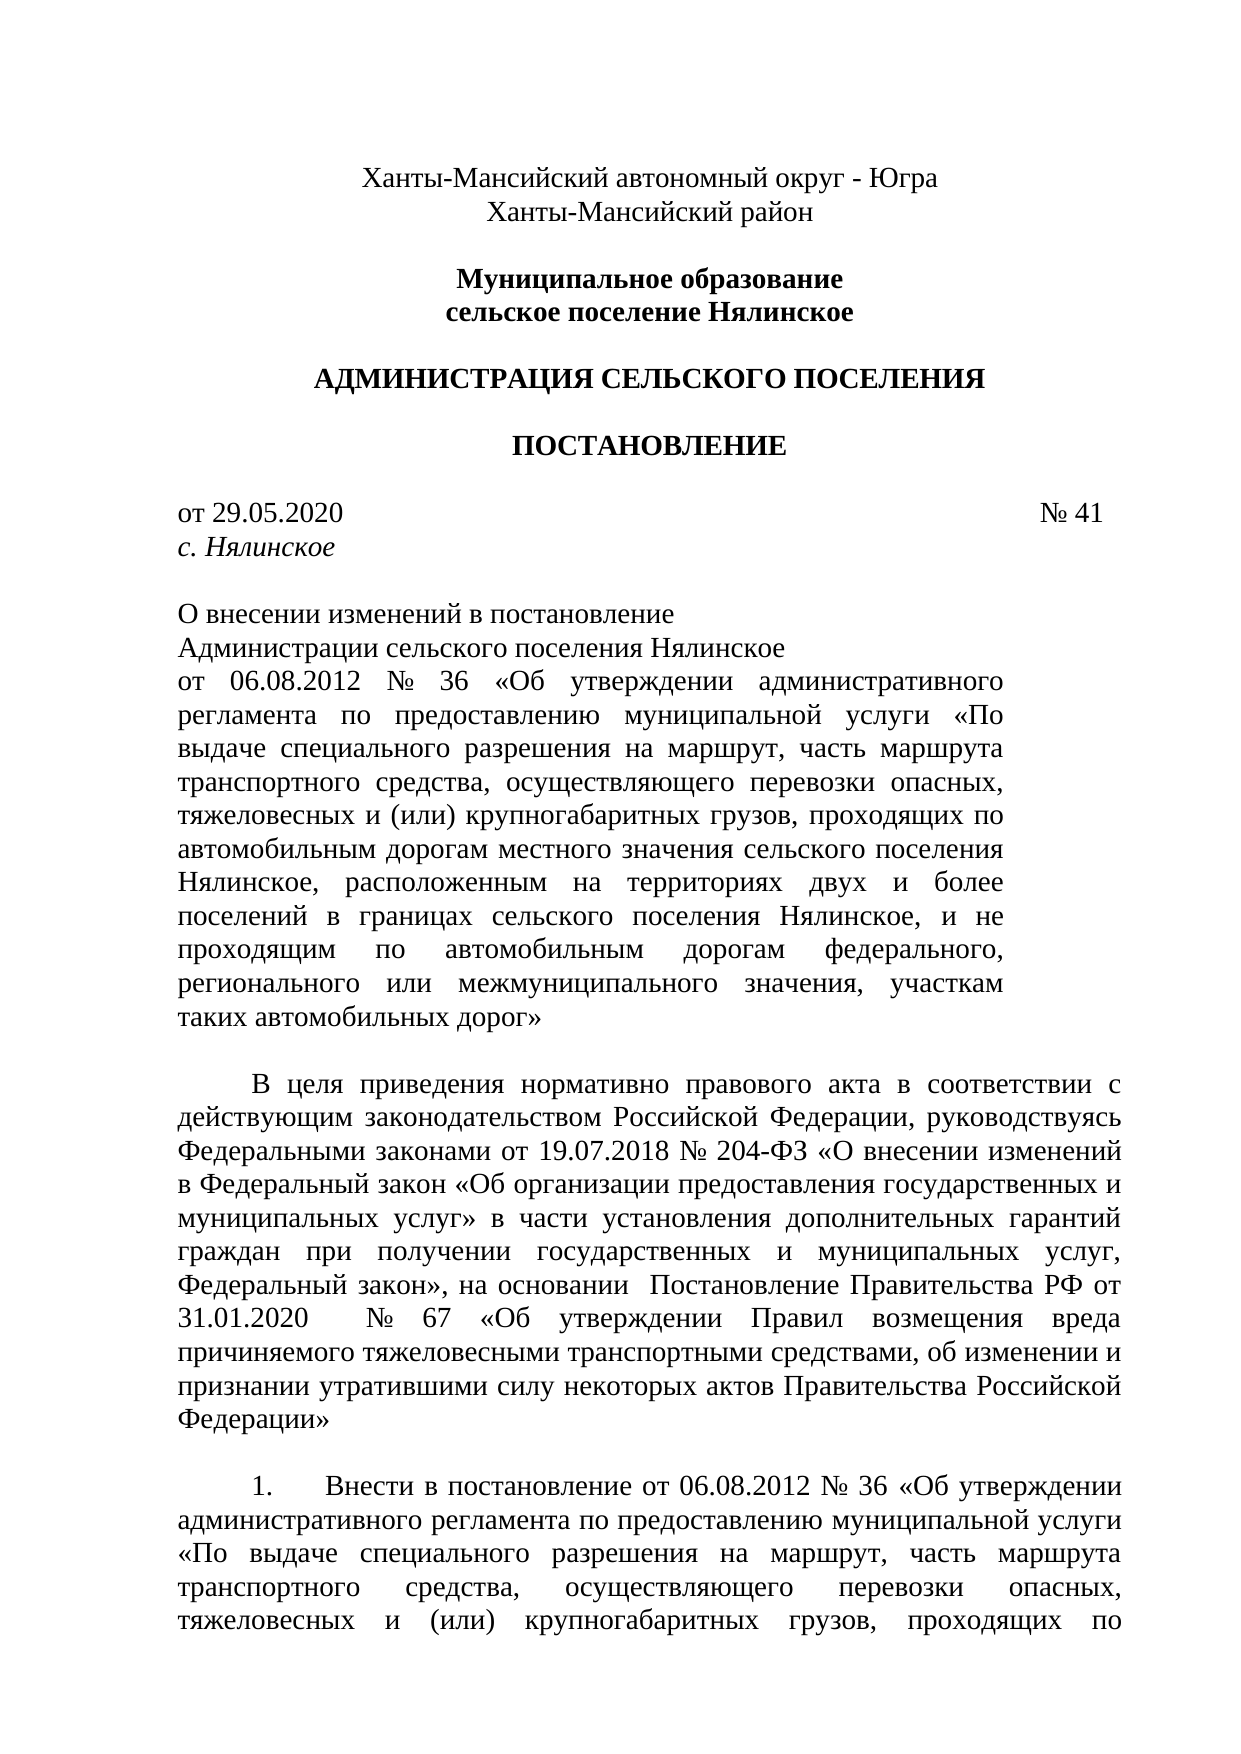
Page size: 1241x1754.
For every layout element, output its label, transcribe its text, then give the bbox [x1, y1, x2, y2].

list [177, 1468, 1122, 1636]
text Муниципальное образование [177, 261, 1122, 294]
text от 06.08.2012 № 36 «Об утверждении административного регламента по предоставлению муниципальной услуги «По выдаче специального разрешения на маршрут, часть маршрута транспортного средства, осуществляющего перевозки опасных, тяжеловесных и (или) крупногабаритных грузов, проходящих по автомобильным дорогам местного значения сельского поселения Нялинское, расположенным на территориях двух и более поселений в границах сельского поселения Нялинское, и не проходящим по автомобильным дорогам федерального, регионального или межмуниципального значения, участкам таких автомобильных дорог» [177, 663, 1004, 1032]
text сельское поселение Нялинское [177, 294, 1122, 328]
text от 29.05.2020 № 41 [177, 496, 1122, 529]
text В целя приведения нормативно правового акта в соответствии с действующим законодательством Российской Федерации, руководствуясь Федеральными законами от 19.07.2018 № 204-ФЗ «О внесении изменений в Федеральный закон «Об организации предоставления государственных и муниципальных услуг» в части установления дополнительных гарантий граждан при получении государственных и муниципальных услуг, Федеральный закон», на основании Постановление Правительства РФ от 31.01.2020 № 67 «Об утверждении Правил возмещения вреда причиняемого тяжеловесными транспортными средствами, об изменении и признании утратившими силу некоторых актов Правительства Российской Федерации» [177, 1066, 1122, 1435]
text с. Нялинское [177, 529, 1122, 563]
text Ханты-Мансийский район [177, 194, 1122, 227]
text О внесении изменений в постановление [177, 596, 1004, 630]
text Ханты-Мансийский автономный округ - Югра [177, 160, 1122, 194]
text АДМИНИСТРАЦИЯ СЕЛЬСКОГО ПОСЕЛЕНИЯ [177, 361, 1122, 395]
text Администрации сельского поселения Нялинское [177, 630, 1004, 663]
text ПОСТАНОВЛЕНИЕ [177, 428, 1122, 462]
